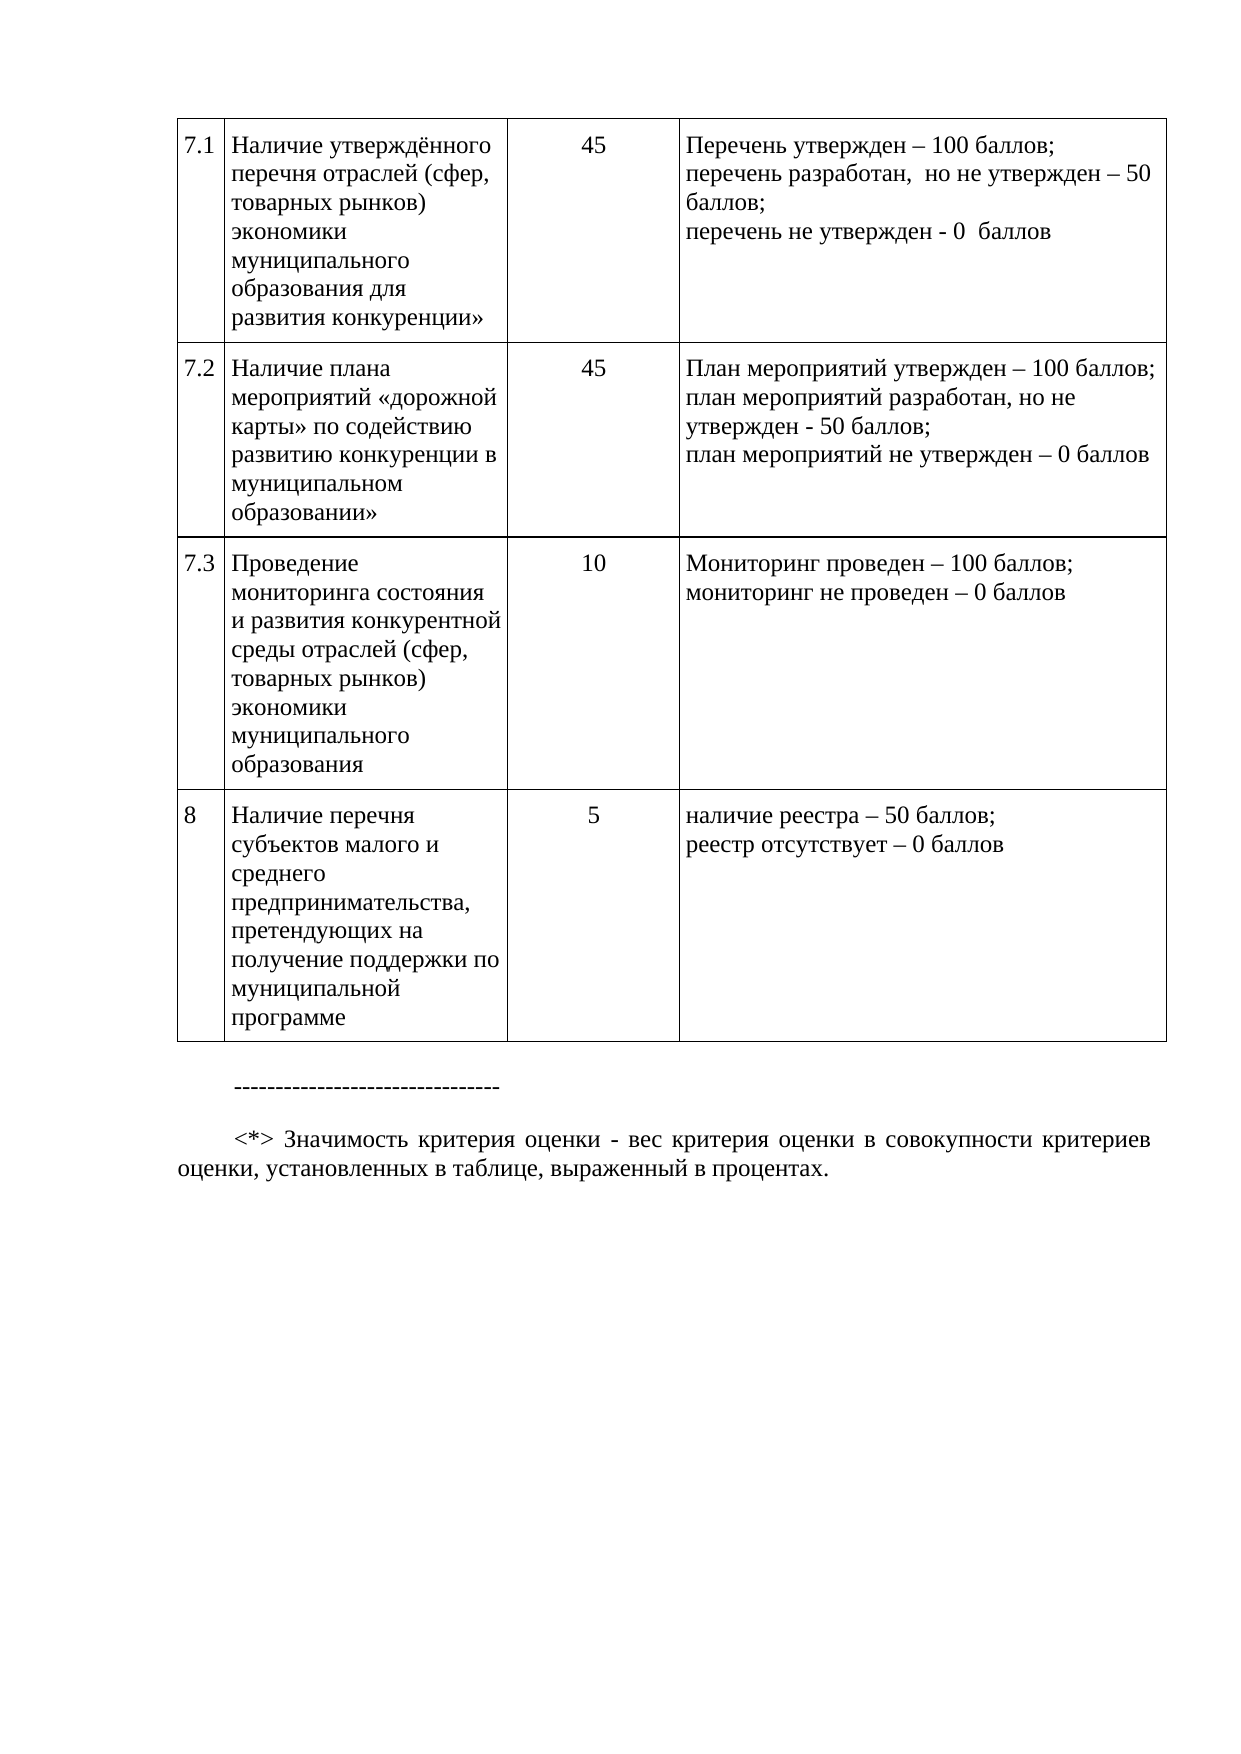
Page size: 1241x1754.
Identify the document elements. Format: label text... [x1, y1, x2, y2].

table_cell наличие реестра – 50 баллов; реестр отсутствует – 0 баллов [680, 790, 1166, 1041]
table_cell 45 [508, 343, 679, 536]
table_cell 5 [508, 790, 679, 1041]
table_cell 7.1 [178, 119, 224, 342]
table_cell Наличие утверждённого перечня отраслей (сфер, товарных рынков) экономики муниципального образования для развития конкуренции» [225, 119, 507, 342]
table_cell План мероприятий утвержден – 100 баллов; план мероприятий разработан, но не утвержден - 50 баллов; план мероприятий не утвержден – 0 баллов [680, 343, 1166, 536]
text -------------------------------- [177, 1071, 1152, 1099]
table_cell Наличие плана мероприятий «дорожной карты» по содействию развитию конкуренции в муниципальном образовании» [225, 343, 507, 536]
table_cell Проведение мониторинга состояния и развития конкурентной среды отраслей (сфер, товарных рынков) экономики муниципального образования [225, 538, 507, 789]
text <*> Значимость критерия оценки - вес критерия оценки в совокупности критериев оценки, установленных в таблице, выраженный в процентах. [177, 1124, 1152, 1182]
table_cell 7.2 [178, 343, 224, 536]
table_cell 10 [508, 538, 679, 789]
table_cell 7.3 [178, 538, 224, 789]
table_cell Мониторинг проведен – 100 баллов; мониторинг не проведен – 0 баллов [680, 538, 1166, 789]
table_cell 8 [178, 790, 224, 1041]
table_cell 45 [508, 119, 679, 342]
table_cell Наличие перечня субъектов малого и среднего предпринимательства, претендующих на получение поддержки по муниципальной программе [225, 790, 507, 1041]
table_cell Перечень утвержден – 100 баллов; перечень разработан, но не утвержден – 50 баллов; перечень не утвержден - 0 баллов [680, 119, 1166, 342]
